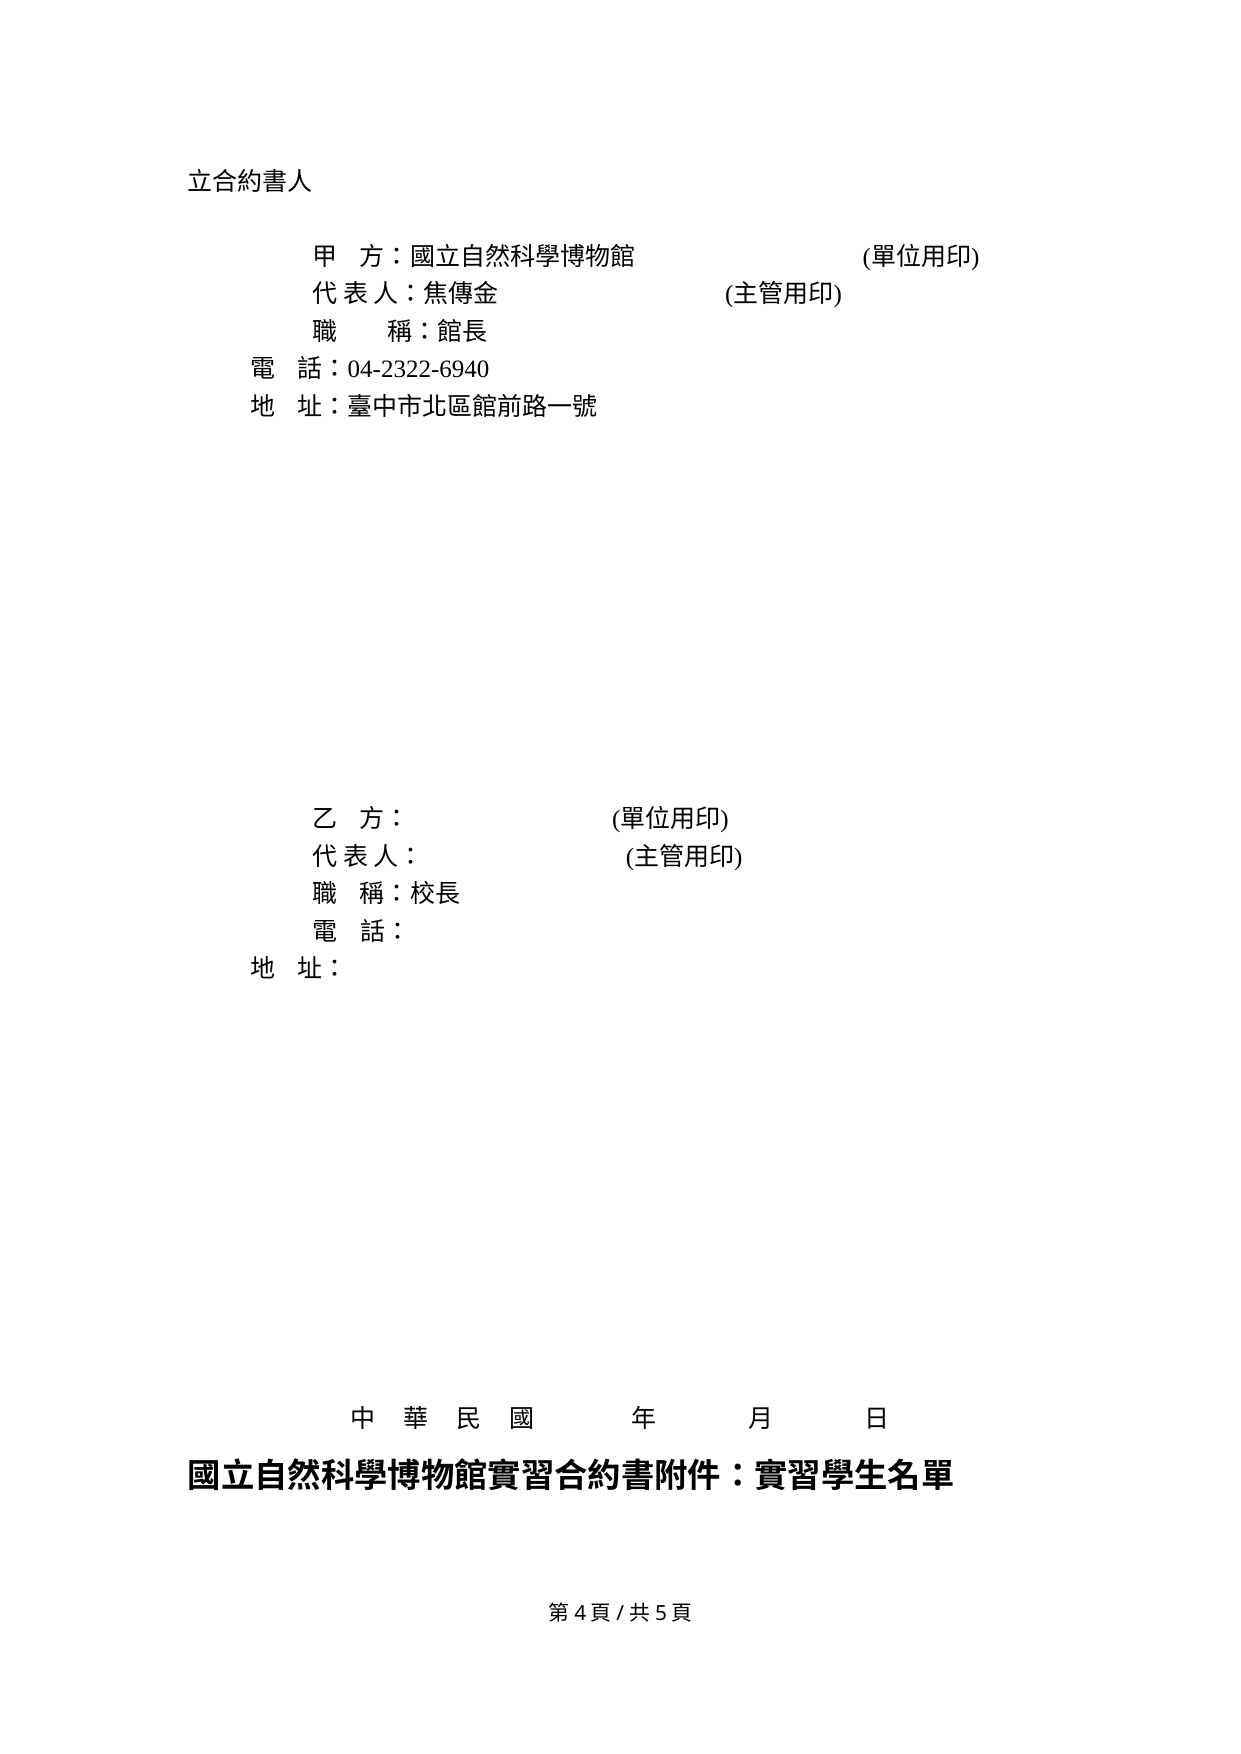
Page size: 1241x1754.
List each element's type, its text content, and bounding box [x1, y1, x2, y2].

text 地 址： [187, 948, 1053, 986]
text 立合約書人 [187, 161, 1053, 198]
text 國立自然科學博物館實習合約書附件：實習學生名單 [187, 1436, 1053, 1511]
text 職 稱：館長 [187, 311, 1053, 348]
text 電 話： [187, 911, 1053, 948]
text 代 表 人： (主管用印) [187, 836, 1053, 873]
text 職 稱：校長 [187, 873, 1053, 911]
text 電 話：04-2322-6940 [187, 348, 1053, 386]
text 中 華 民 國 年 月 日 [187, 1398, 1053, 1436]
text 乙 方： (單位用印) [187, 798, 1053, 836]
text 甲 方：國立自然科學博物館 (單位用印) [187, 236, 1053, 273]
text 地 址：臺中市北區館前路一號 [187, 386, 1053, 423]
text 代 表 人：焦傳金 (主管用印) [187, 273, 1053, 311]
